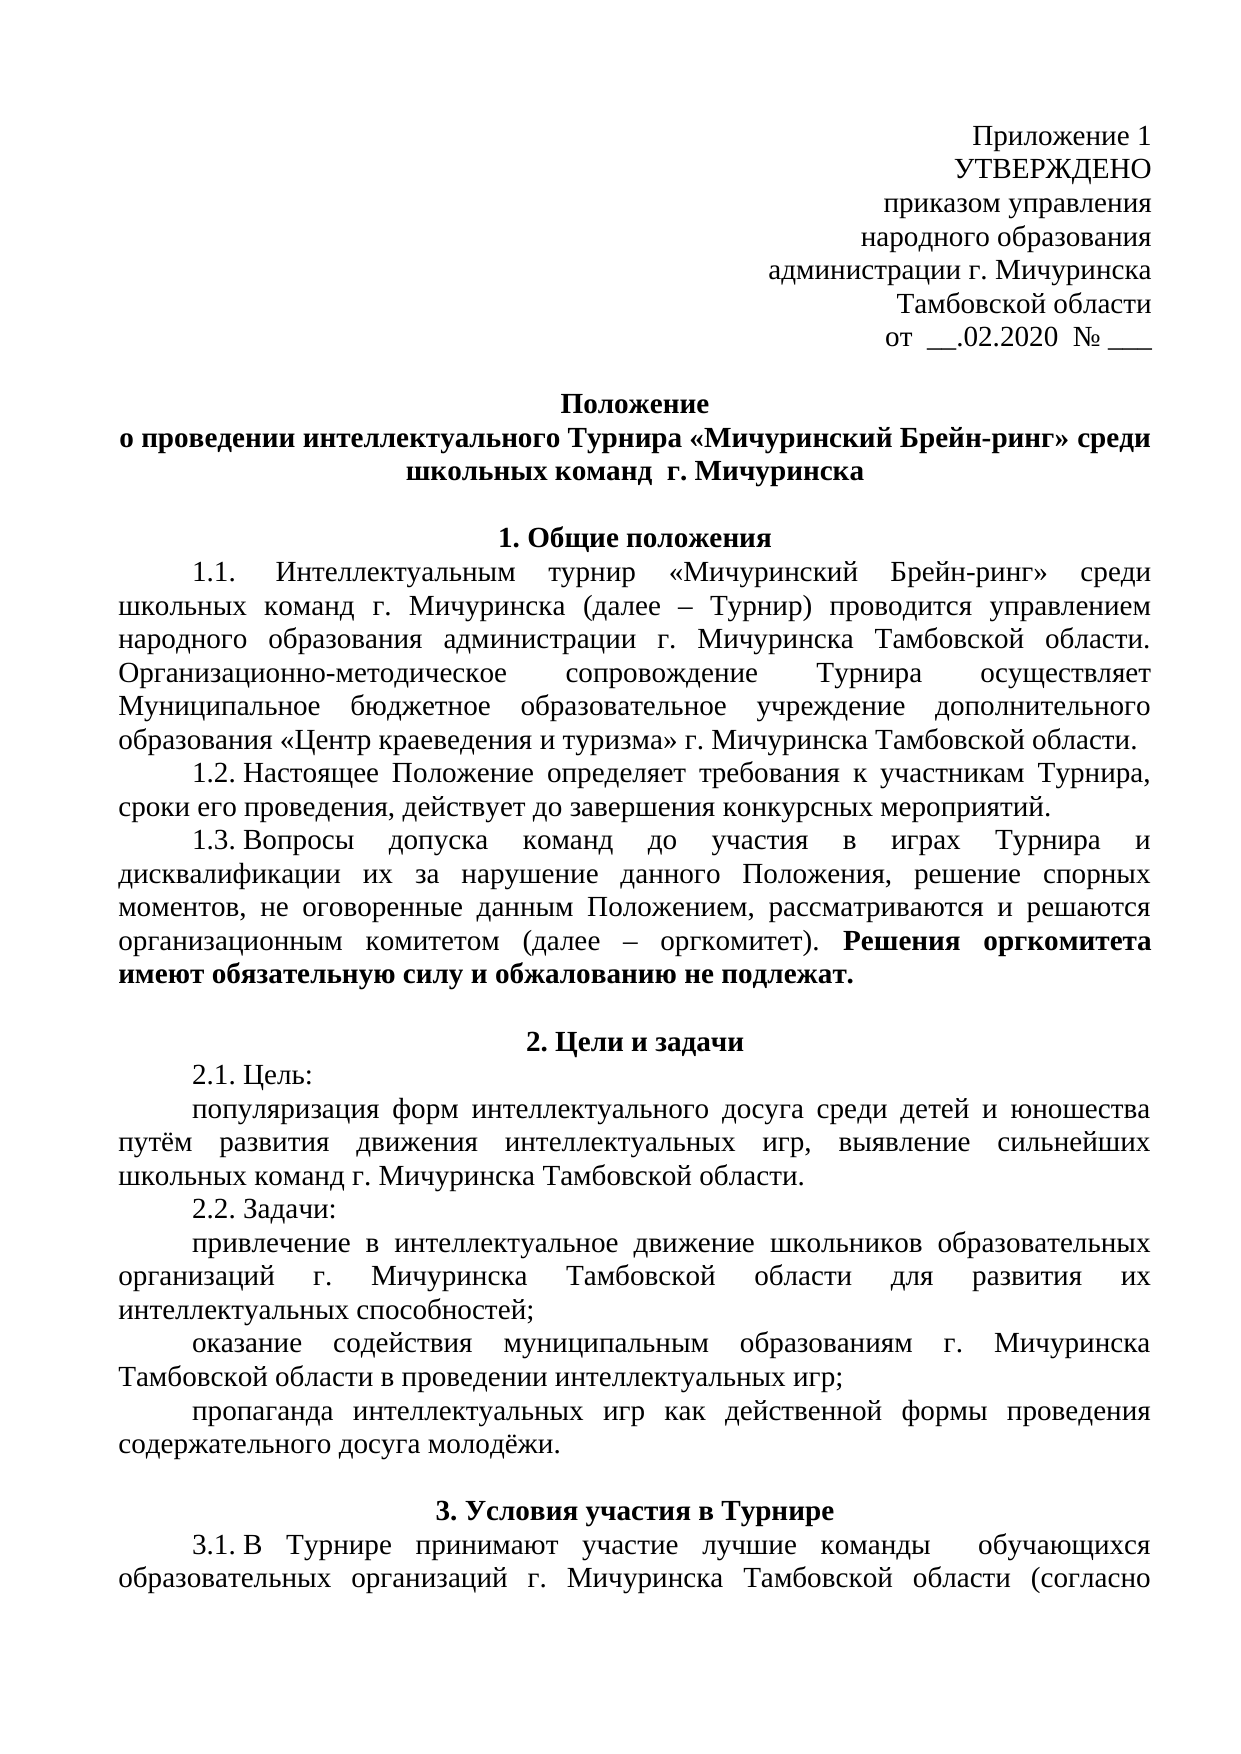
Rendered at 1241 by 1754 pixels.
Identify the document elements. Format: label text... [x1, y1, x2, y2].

text администрации г. Мичуринска [118, 252, 1152, 286]
text оказание содействия муниципальным образованиям г. Мичуринска Тамбовской области в проведении интеллектуальных игр; [118, 1326, 1152, 1393]
text популяризация форм интеллектуального досуга среди детей и юношества путём развития движения интеллектуальных игр, выявление сильнейших школьных команд г. Мичуринска Тамбовской области. [118, 1091, 1152, 1191]
text 3. Условия участия в Турнире [118, 1493, 1152, 1527]
text о проведении интеллектуального Турнира «Мичуринский Брейн-ринг» среди школьных команд г. Мичуринска [118, 420, 1152, 487]
text 2. Цели и задачи [118, 1024, 1152, 1057]
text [118, 1527, 1152, 1594]
text 2.2. Задачи: [118, 1191, 1152, 1225]
text Положение [118, 386, 1152, 420]
text пропаганда интеллектуальных игр как действенной формы проведения содержательного досуга молодёжи. [118, 1393, 1152, 1460]
text 1. Общие положения [118, 521, 1152, 554]
text 1.1. Интеллектуальным турнир «Мичуринский Брейн-ринг» среди школьных команд г. Мичуринска (далее – Турнир) проводится управлением народного образования администрации г. Мичуринска Тамбовской области. Организационно-методическое сопровождение Турнира осуществляет Муниципальное бюджетное образовательное учреждение дополнительного образования «Центр краеведения и туризма» г. Мичуринска Тамбовской области. [118, 554, 1152, 755]
text Приложение 1 [118, 118, 1152, 152]
text привлечение в интеллектуальное движение школьников образовательных организаций г. Мичуринска Тамбовской области для развития их интеллектуальных способностей; [118, 1225, 1152, 1326]
text народного образования [118, 219, 1152, 252]
text 2.1. Цель: [118, 1057, 1152, 1091]
text от __.02.2020 № ___ [118, 319, 1152, 353]
text приказом управления [118, 185, 1152, 219]
text 1.3. Вопросы допуска команд до участия в играх Турнира и дисквалификации их за нарушение данного Положения, решение спорных моментов, не оговоренные данным Положением, рассматриваются и решаются организационным комитетом (далее – оргкомитет). Решения оргкомитета имеют обязательную силу и обжалованию не подлежат. [118, 822, 1152, 990]
text 1.2. Настоящее Положение определяет требования к участникам Турнира, сроки его проведения, действует до завершения конкурсных мероприятий. [118, 755, 1152, 822]
text УТВЕРЖДЕНО [782, 152, 1152, 185]
text Тамбовской области [118, 286, 1152, 319]
